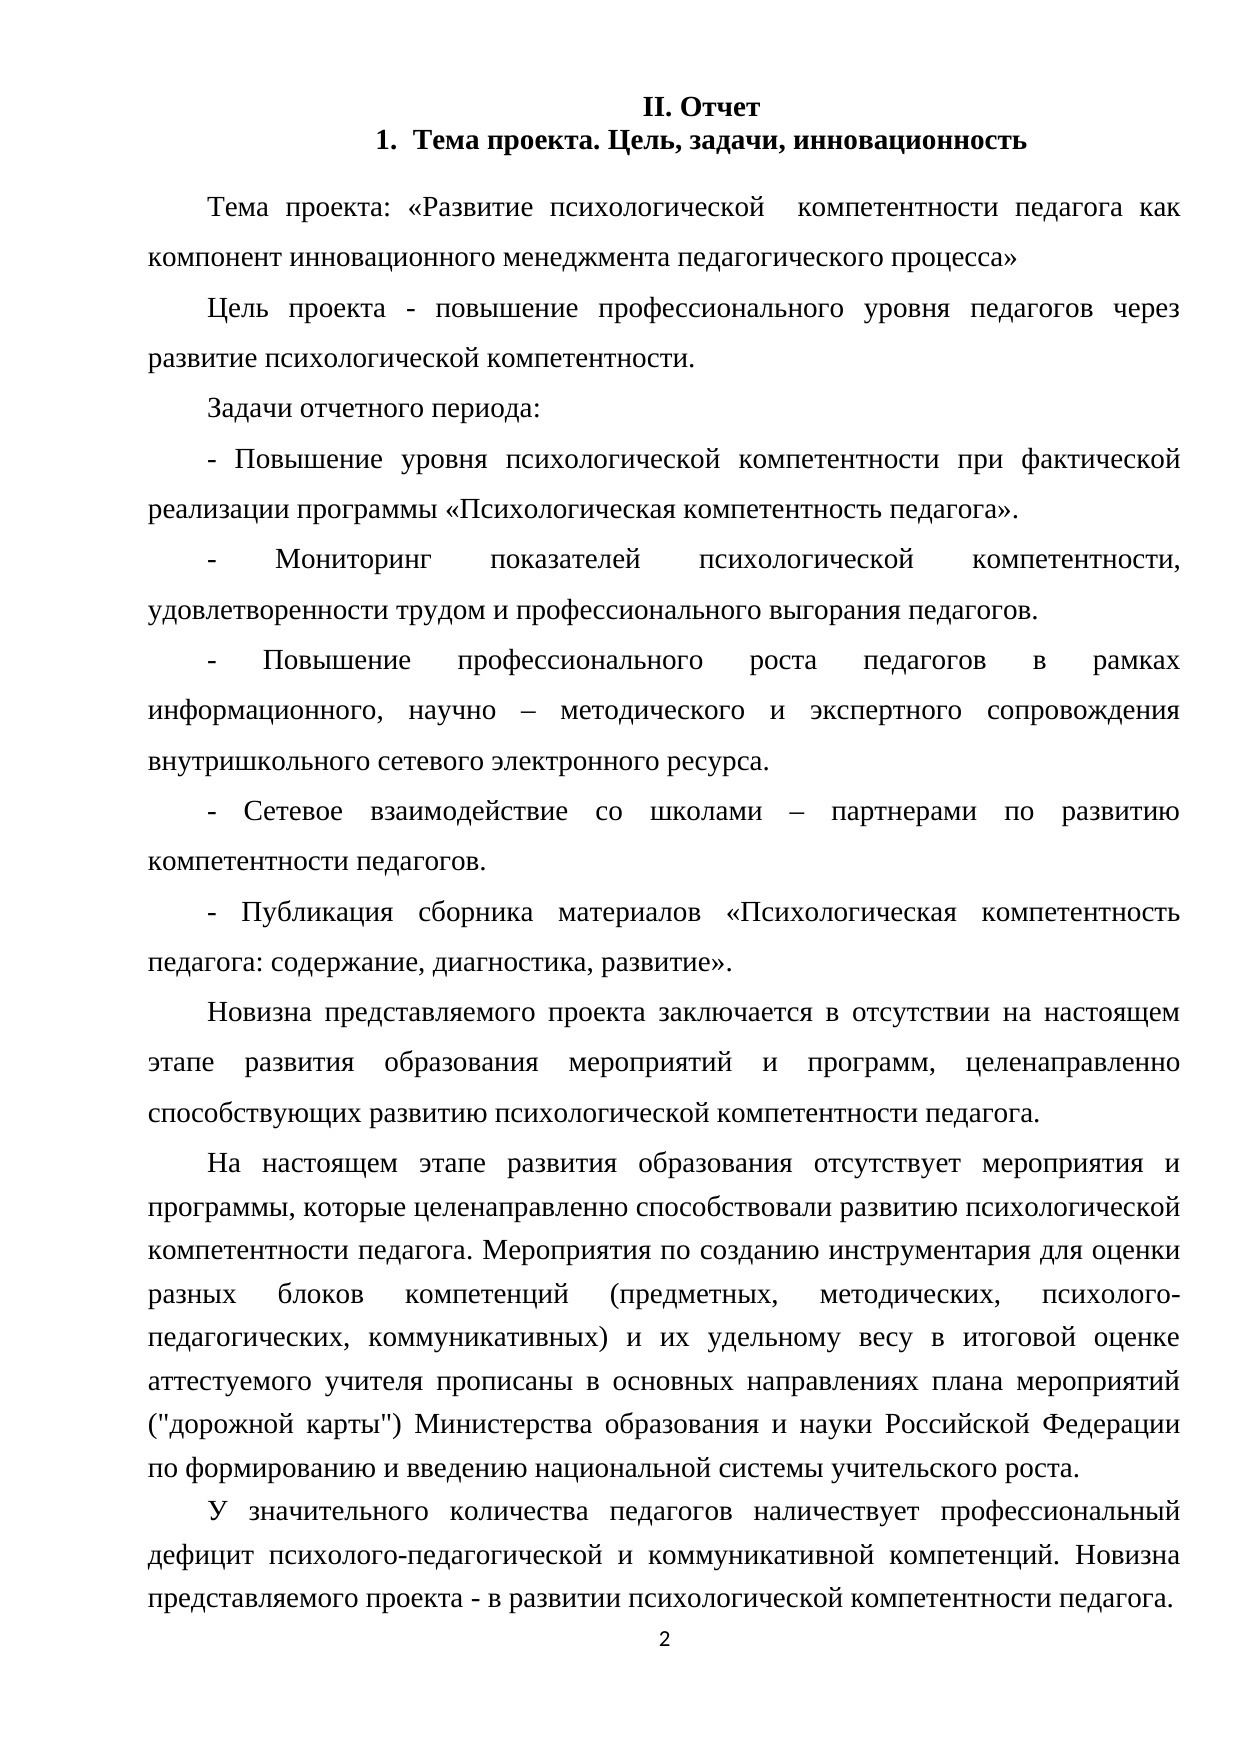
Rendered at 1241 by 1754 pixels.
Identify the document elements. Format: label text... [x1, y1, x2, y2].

text - Сетевое взаимодействие со школами – партнерами по развитию компетентности педагогов. [148, 793, 1181, 877]
text - Публикация сборника материалов «Психологическая компетентность педагога: содержание, диагностика, развитие». [148, 894, 1181, 977]
text - Мониторинг показателей психологической компетентности, удовлетворенности трудом и профессионального выгорания педагогов. [148, 541, 1181, 625]
text У значительного количества педагогов наличествует профессиональный дефицит психолого-педагогической и коммуникативной компетенций. Новизна представляемого проекта - в развитии психологической компетентности педагога. [148, 1493, 1181, 1614]
text Новизна представляемого проекта заключается в отсутствии на настоящем этапе развития образования мероприятий и программ, целенаправленно способствующих развитию психологической компетентности педагога. [148, 994, 1181, 1128]
text - Повышение профессионального роста педагогов в рамках информационного, научно – методического и экспертного сопровождения внутришкольного сетевого электронного ресурса. [148, 642, 1181, 776]
text II. Отчет [148, 89, 1181, 122]
list Тема проекта. Цель, задачи, инновационность [221, 122, 1181, 156]
text Тема проекта: «Развитие психологической компетентности педагога как компонент инновационного менеджмента педагогического процесса» [148, 189, 1181, 273]
text - Повышение уровня психологической компетентности при фактической реализации программы «Психологическая компетентность педагога». [148, 441, 1181, 525]
text Цель проекта - повышение профессионального уровня педагогов через развитие психологической компетентности. [148, 290, 1181, 374]
text На настоящем этапе развития образования отсутствует мероприятия и программы, которые целенаправленно способствовали развитию психологической компетентности педагога. Мероприятия по созданию инструментария для оценки разных блоков компетенций (предметных, методических, психолого-педагогических, коммуникативных) и их удельному весу в итоговой оценке аттестуемого учителя прописаны в основных направлениях плана мероприятий ("дорожной карты") Министерства образования и науки Российской Федерации по формированию и введению национальной системы учительского роста. [148, 1145, 1181, 1483]
text Задачи отчетного периода: [148, 391, 1181, 424]
